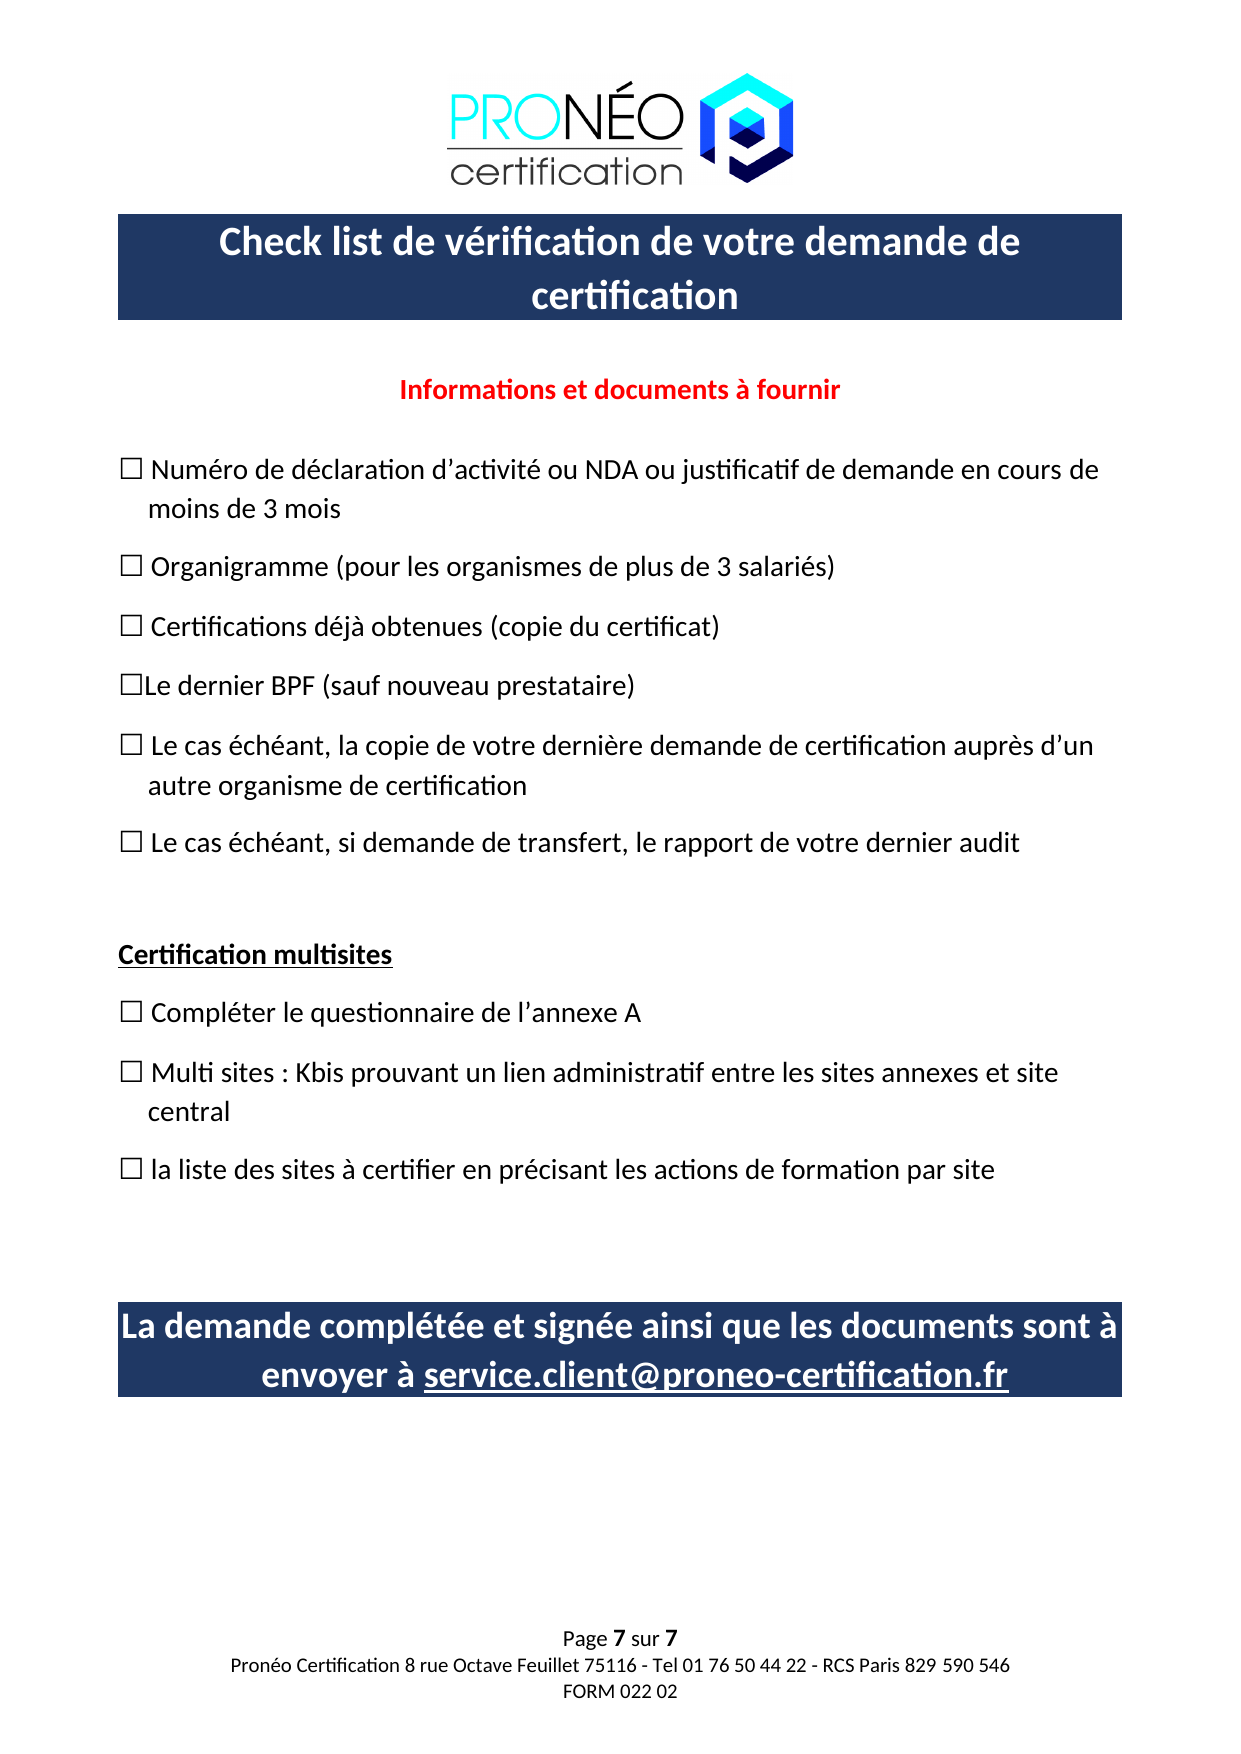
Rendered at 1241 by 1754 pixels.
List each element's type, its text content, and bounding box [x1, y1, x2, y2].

text Check list de vérification de votre demande de certification [118, 214, 1122, 320]
picture [447, 73, 794, 185]
text Multi sites : Kbis prouvant un lien administratif entre les sites annexes et site central [118, 1051, 1122, 1129]
text Le cas échéant, si demande de transfert, le rapport de votre dernier audit [118, 822, 1122, 861]
text Organigramme (pour les organismes de plus de 3 salariés) [118, 546, 1122, 585]
text Certification multisites [118, 936, 1122, 972]
text La demande complétée et signée ainsi que les documents sont à envoyer à service.client@proneo-certification.fr [118, 1302, 1122, 1397]
text Compléter le questionnaire de l’annexe A [118, 991, 1122, 1031]
text Certifications déjà obtenues (copie du certificat) [118, 605, 1122, 645]
text Informations et documents à fournir [118, 371, 1122, 407]
text Le cas échéant, la copie de votre dernière demande de certification auprès d’un autre organisme de certification [118, 724, 1122, 802]
text Le dernier BPF (sauf nouveau prestataire) [118, 664, 1122, 704]
text ☐ la liste des sites à certifier en précisant les actions de formation par site [118, 1148, 1122, 1188]
text Numéro de déclaration d’activité ou NDA ou justificatif de demande en cours de moins de 3 mois [118, 448, 1122, 526]
